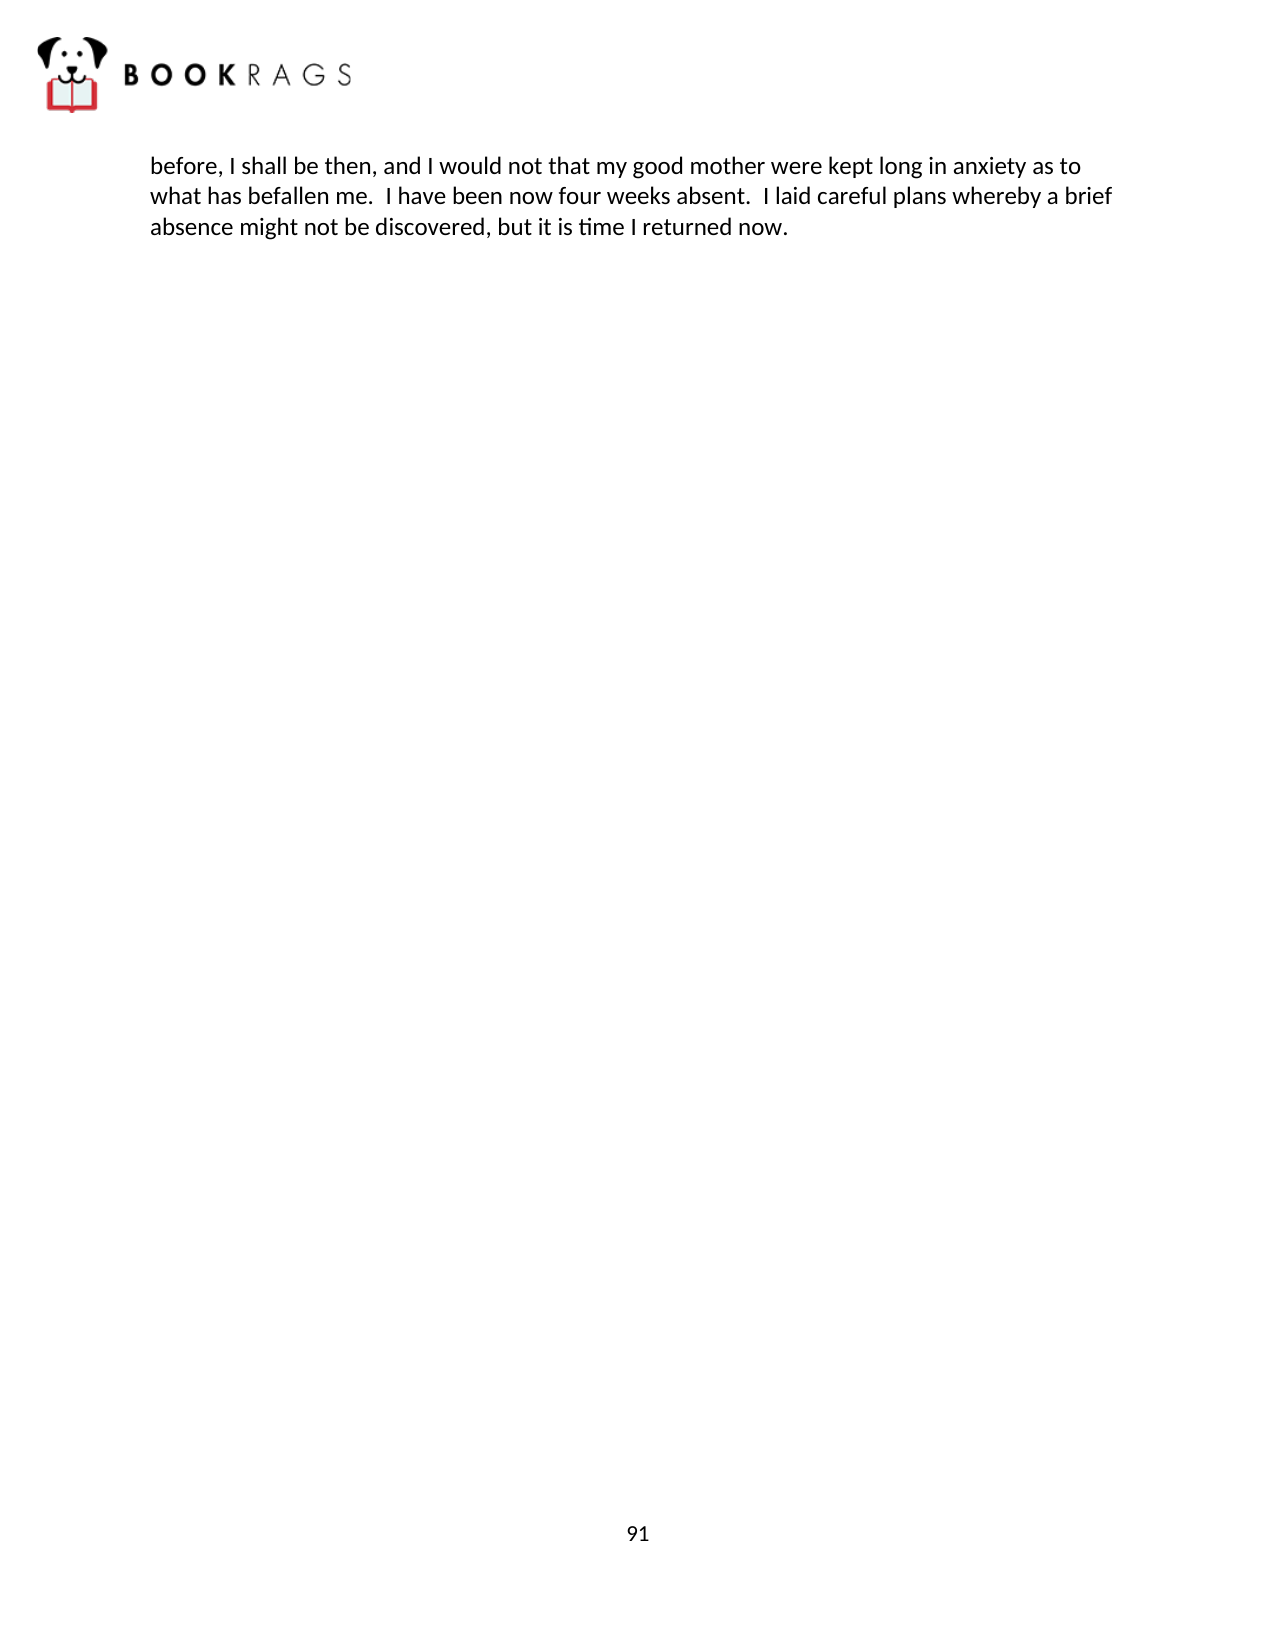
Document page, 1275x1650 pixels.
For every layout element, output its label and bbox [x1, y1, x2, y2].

picture [37, 37, 351, 113]
text [150, 150, 1125, 242]
